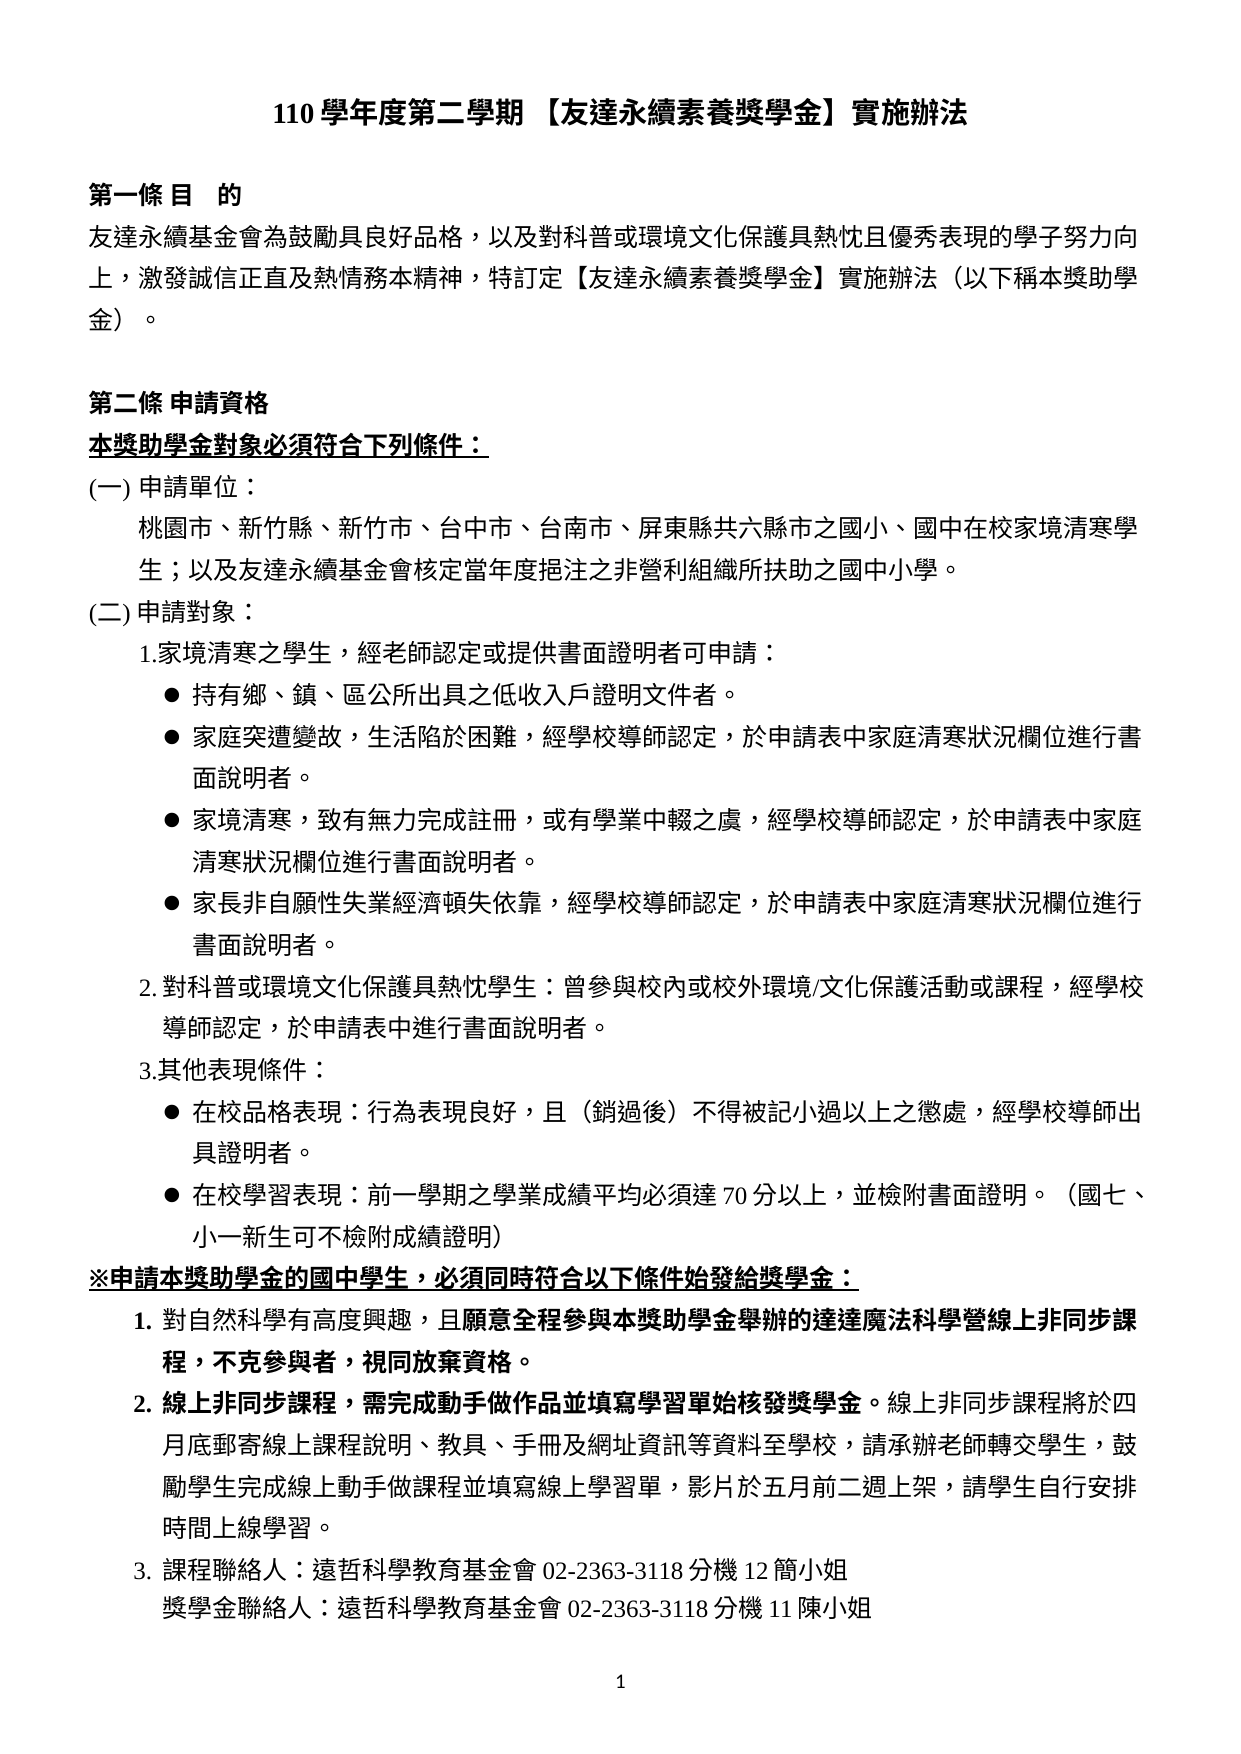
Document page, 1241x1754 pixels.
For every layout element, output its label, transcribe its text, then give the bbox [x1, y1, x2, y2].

text ※申請本獎助學金的國中學生，必須同時符合以下條件始發給獎學金： [89, 1254, 1152, 1296]
list 家長非自願性失業經濟頓失依靠，經學校導師認定，於申請表中家庭清寒狀況欄位進行書面說明者。 [162, 879, 1152, 963]
text 110學年度第二學期 【友達永續素養獎學金】實施辦法 [89, 89, 1152, 132]
text 獎學金聯絡人：遠哲科學教育基金會02-2363-3118分機11陳小姐 [89, 1588, 1152, 1625]
text 第一條 目 的 [89, 171, 1152, 213]
text 2. 對科普或環境文化保護具熱忱學生：曾參與校內或校外環境/文化保護活動或課程，經學校導師認定，於申請表中進行書面說明者。 [139, 963, 1152, 1046]
list 在校品格表現：行為表現良好，且（銷過後）不得被記小過以上之懲處，經學校導師出具證明者。 [162, 1088, 1152, 1171]
text 1.家境清寒之學生，經老師認定或提供書面證明者可申請： [139, 629, 1152, 671]
list 對自然科學有高度興趣，且願意全程參與本獎助學金舉辦的達達魔法科學營線上非同步課程，不克參與者，視同放棄資格。 [133, 1296, 1152, 1379]
list 課程聯絡人：遠哲科學教育基金會02-2363-3118分機12簡小姐 [133, 1546, 1152, 1588]
text 本獎助學金對象必須符合下列條件： [89, 421, 1152, 463]
text 第二條 申請資格 [89, 379, 1152, 421]
text 桃園市、新竹縣、新竹市、台中市、台南市、屏東縣共六縣市之國小、國中在校家境清寒學生；以及友達永續基金會核定當年度挹注之非營利組織所扶助之國中小學。 [139, 504, 1152, 588]
list 家境清寒，致有無力完成註冊，或有學業中輟之虞，經學校導師認定，於申請表中家庭清寒狀況欄位進行書面說明者。 [162, 796, 1152, 879]
list 在校學習表現：前一學期之學業成績平均必須達70分以上，並檢附書面證明。（國七、小一新生可不檢附成績證明） [162, 1171, 1152, 1254]
list 申請單位： [89, 463, 1152, 504]
list 持有鄉、鎮、區公所出具之低收入戶證明文件者。 [162, 671, 1152, 713]
list 家庭突遭變故，生活陷於困難，經學校導師認定，於申請表中家庭清寒狀況欄位進行書面說明者。 [162, 713, 1152, 796]
text 友達永續基金會為鼓勵具良好品格，以及對科普或環境文化保護具熱忱且優秀表現的學子努力向上，激發誠信正直及熱情務本精神，特訂定【友達永續素養獎學金】實施辦法（以下稱本獎助學金）。 [89, 213, 1152, 338]
list 線上非同步課程，需完成動手做作品並填寫學習單始核發獎學金。線上非同步課程將於四月底郵寄線上課程說明、教具、手冊及網址資訊等資料至學校，請承辦老師轉交學生，鼓勵學生完成線上動手做課程並填寫線上學習單，影片於五月前二週上架，請學生自行安排時間上線學習。 [133, 1379, 1152, 1546]
text (二) 申請對象： [89, 588, 1152, 629]
text 3.其他表現條件： [139, 1046, 1152, 1088]
